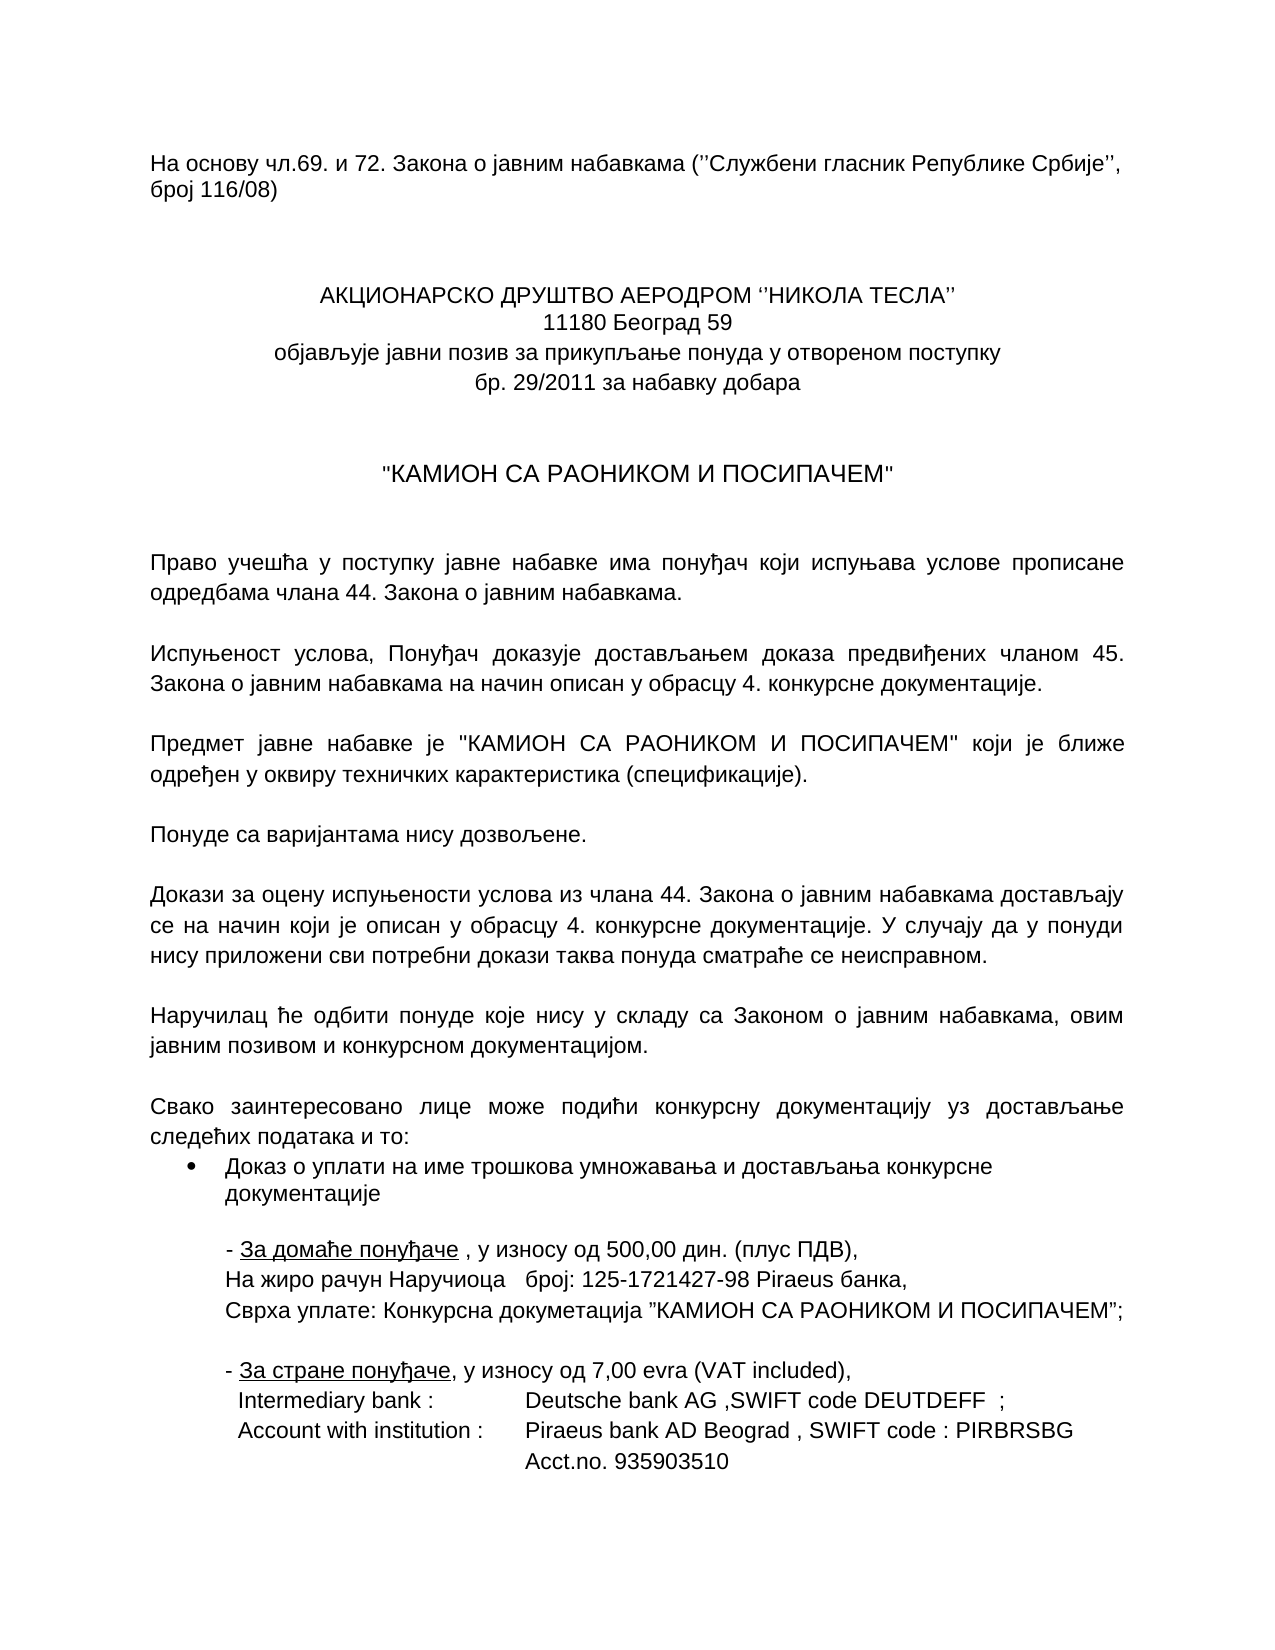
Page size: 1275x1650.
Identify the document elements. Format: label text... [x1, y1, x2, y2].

text Наручилац ће одбити понуде које нису у складу са Законом о јавним набавкама, овим јавним позивом и конкурсном документацијом. [150, 1002, 1125, 1059]
text Право учешћа у поступку јавне набавке има понуђач који испуњава услове прописане одредбама члана 44. Закона о јавним набавкама. [150, 549, 1125, 606]
text На жиро рачун Наручиоца број: 125-1721427-98 Piraeus банка, [187, 1266, 1125, 1293]
text - За стране понуђаче, у износу од 7,00 evra (VAT included), [187, 1357, 1125, 1383]
text Intermediary bank : Deutsche bank AG ,SWIFT code DEUTDEFF ; [187, 1387, 1125, 1413]
text Понуде са варијантама нису дозвољене. [150, 821, 1125, 847]
text Свако заинтересовано лице може подићи конкурсну документацију уз достављање следећих података и то: [150, 1093, 1125, 1149]
text Испуњеност услова, Понуђач доказује достављањем доказа предвиђених чланом 45. Закона о јавним набавкама на начин описан у обрасцу 4. конкурсне документације. [150, 640, 1125, 696]
text 11180 Београд 59 [150, 308, 1125, 335]
text Сврха уплате: Конкурсна докуметација ”КАМИОН СА РАОНИКОМ И ПОСИПАЧЕМ”; [169, 1297, 1125, 1323]
subtitle АКЦИОНАРСКО ДРУШТВО АЕРОДРОМ ‘’НИКОЛА ТЕСЛА’’ [150, 282, 1125, 308]
text Account with institution : Piraeus bank AD Beograd , SWIFT code : PIRBRSBG [187, 1417, 1125, 1444]
text ''КАМИОН СА РАОНИКОМ И ПОСИПАЧЕМ'' [150, 459, 1125, 488]
text - За домаће понуђаче , у износу од 500,00 дин. (плус ПДВ), [187, 1236, 1125, 1262]
text Предмет јавне набавке је ''КАМИОН СА РАОНИКОМ И ПОСИПАЧЕМ'' који је ближе одређен у оквиру техничких карактеристика (спецификације). [150, 730, 1125, 787]
text Acct.no. 935903510 [187, 1448, 1125, 1474]
list Доказ о уплати на име трошкова умножавања и достављања конкурсне документације [187, 1153, 1125, 1206]
text објављује јавни позив за прикупљање понуда у отвореном поступку [150, 339, 1125, 365]
subtitle На основу чл.69. и 72. Закона о јавним набавкама (’’Службени гласник Републике Србије’’, број 116/08) [150, 150, 1125, 203]
text бр. 29/2011 за набавку добара [150, 369, 1125, 395]
text Докази за оцену испуњености услова из члана 44. Закона о јавним набавкама достављају се на начин који је описан у обрасцу 4. конкурсне документације. У случају да у понуди нису приложени сви потребни докази таква понуда сматраће се неисправном. [150, 881, 1125, 968]
